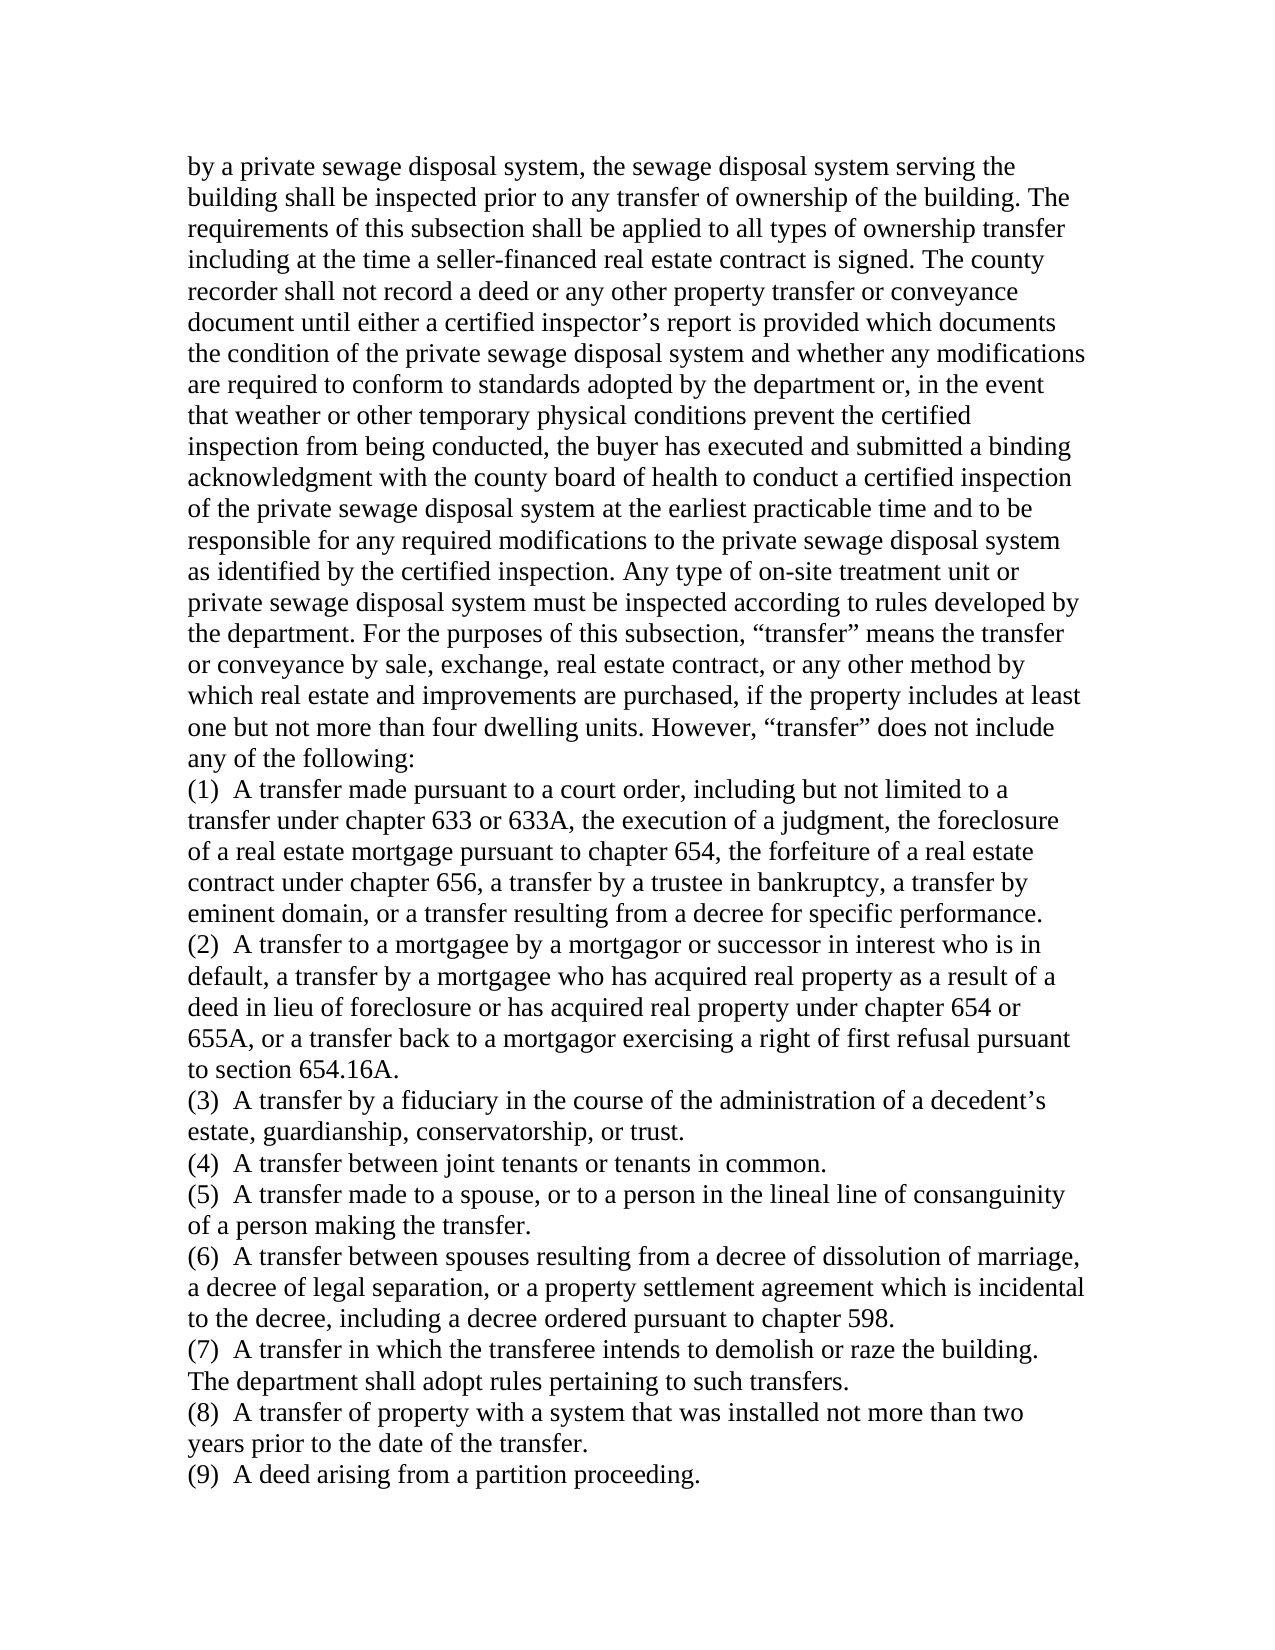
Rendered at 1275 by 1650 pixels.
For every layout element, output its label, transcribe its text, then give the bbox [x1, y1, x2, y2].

text (6) A transfer between spouses resulting from a decree of dissolution of marriage, a decree of legal separation, or a property settlement agreement which is incidental to the decree, including a decree ordered pursuant to chapter 598. [187, 1240, 1087, 1333]
text (4) A transfer between joint tenants or tenants in common. [187, 1147, 1087, 1178]
text (3) A transfer by a fiduciary in the course of the administration of a decedent’s estate, guardianship, conservatorship, or trust. [187, 1084, 1087, 1147]
text (2) A transfer to a mortgagee by a mortgagor or successor in interest who is in default, a transfer by a mortgagee who has acquired real property as a result of a deed in lieu of foreclosure or has acquired real property under chapter 654 or 655A, or a transfer back to a mortgagor exercising a right of first refusal pursuant to section 654.16A. [187, 929, 1087, 1084]
text (8) A transfer of property with a system that was installed not more than two years prior to the date of the transfer. [187, 1396, 1087, 1458]
text (9) A deed arising from a partition proceeding. [187, 1458, 1087, 1489]
text (7) A transfer in which the transferee intends to demolish or raze the building. The department shall adopt rules pertaining to such transfers. [187, 1333, 1087, 1396]
text (1) A transfer made pursuant to a court order, including but not limited to a transfer under chapter 633 or 633A, the execution of a judgment, the foreclosure of a real estate mortgage pursuant to chapter 654, the forfeiture of a real estate contract under chapter 656, a transfer by a trustee in bankruptcy, a transfer by eminent domain, or a transfer resulting from a decree for specific performance. [187, 773, 1087, 929]
text (5) A transfer made to a spouse, or to a person in the lineal line of consanguinity of a person making the transfer. [187, 1178, 1087, 1240]
